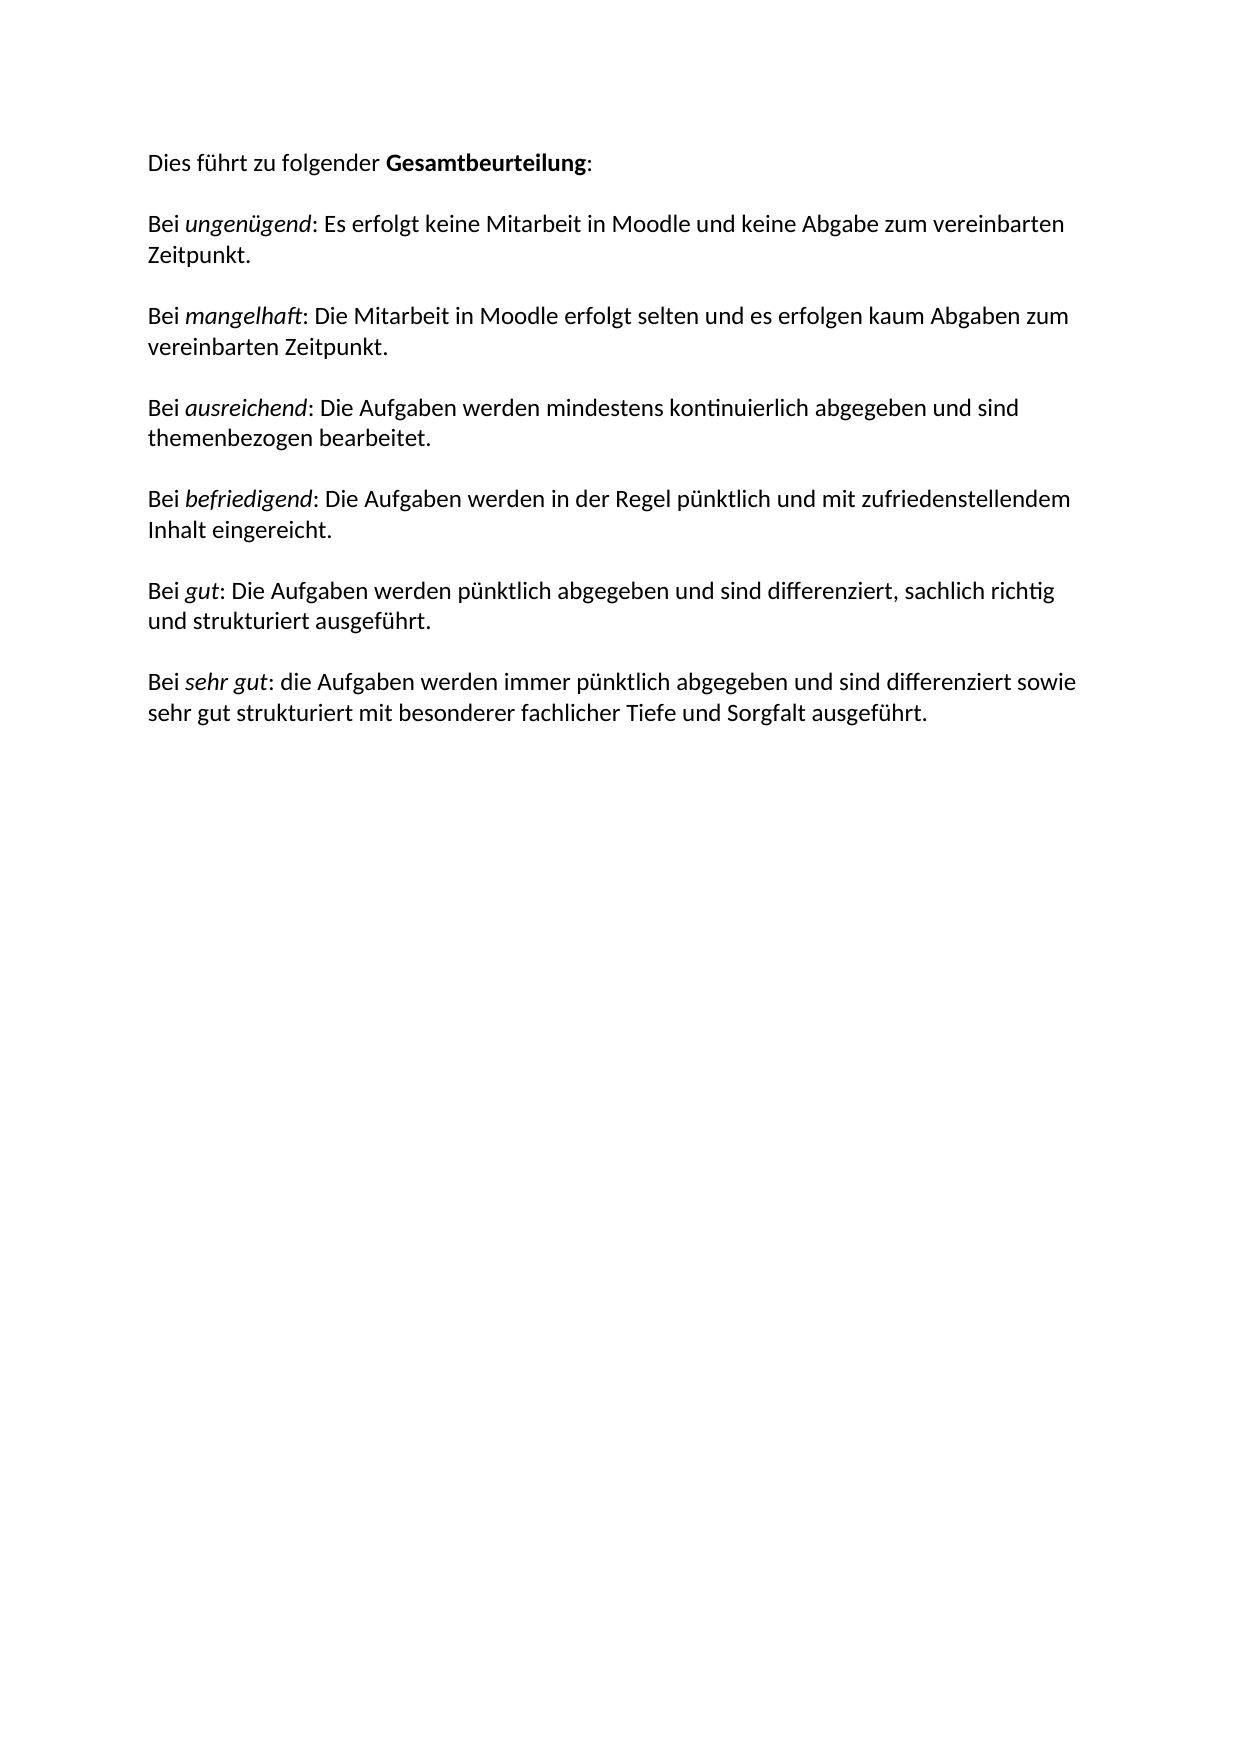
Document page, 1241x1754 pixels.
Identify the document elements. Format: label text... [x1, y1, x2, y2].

text Bei mangelhaft: Die Mitarbeit in Moodle erfolgt selten und es erfolgen kaum Abgaben zum vereinbarten Zeitpunkt. [148, 300, 1093, 361]
text Bei ausreichend: Die Aufgaben werden mindestens kontinuierlich abgegeben und sind themenbezogen bearbeitet. [148, 392, 1093, 453]
text Bei gut: Die Aufgaben werden pünktlich abgegeben und sind differenziert, sachlich richtig und strukturiert ausgeführt. [148, 575, 1093, 636]
text Dies führt zu folgender Gesamtbeurteilung: [148, 148, 1093, 178]
text Bei sehr gut: die Aufgaben werden immer pünktlich abgegeben und sind differenziert sowie sehr gut strukturiert mit besonderer fachlicher Tiefe und Sorgfalt ausgeführt. [148, 666, 1093, 727]
text Bei ungenügend: Es erfolgt keine Mitarbeit in Moodle und keine Abgabe zum vereinbarten Zeitpunkt. [148, 209, 1093, 270]
text Bei befriedigend: Die Aufgaben werden in der Regel pünktlich und mit zufriedenstellendem Inhalt eingereicht. [148, 483, 1093, 544]
